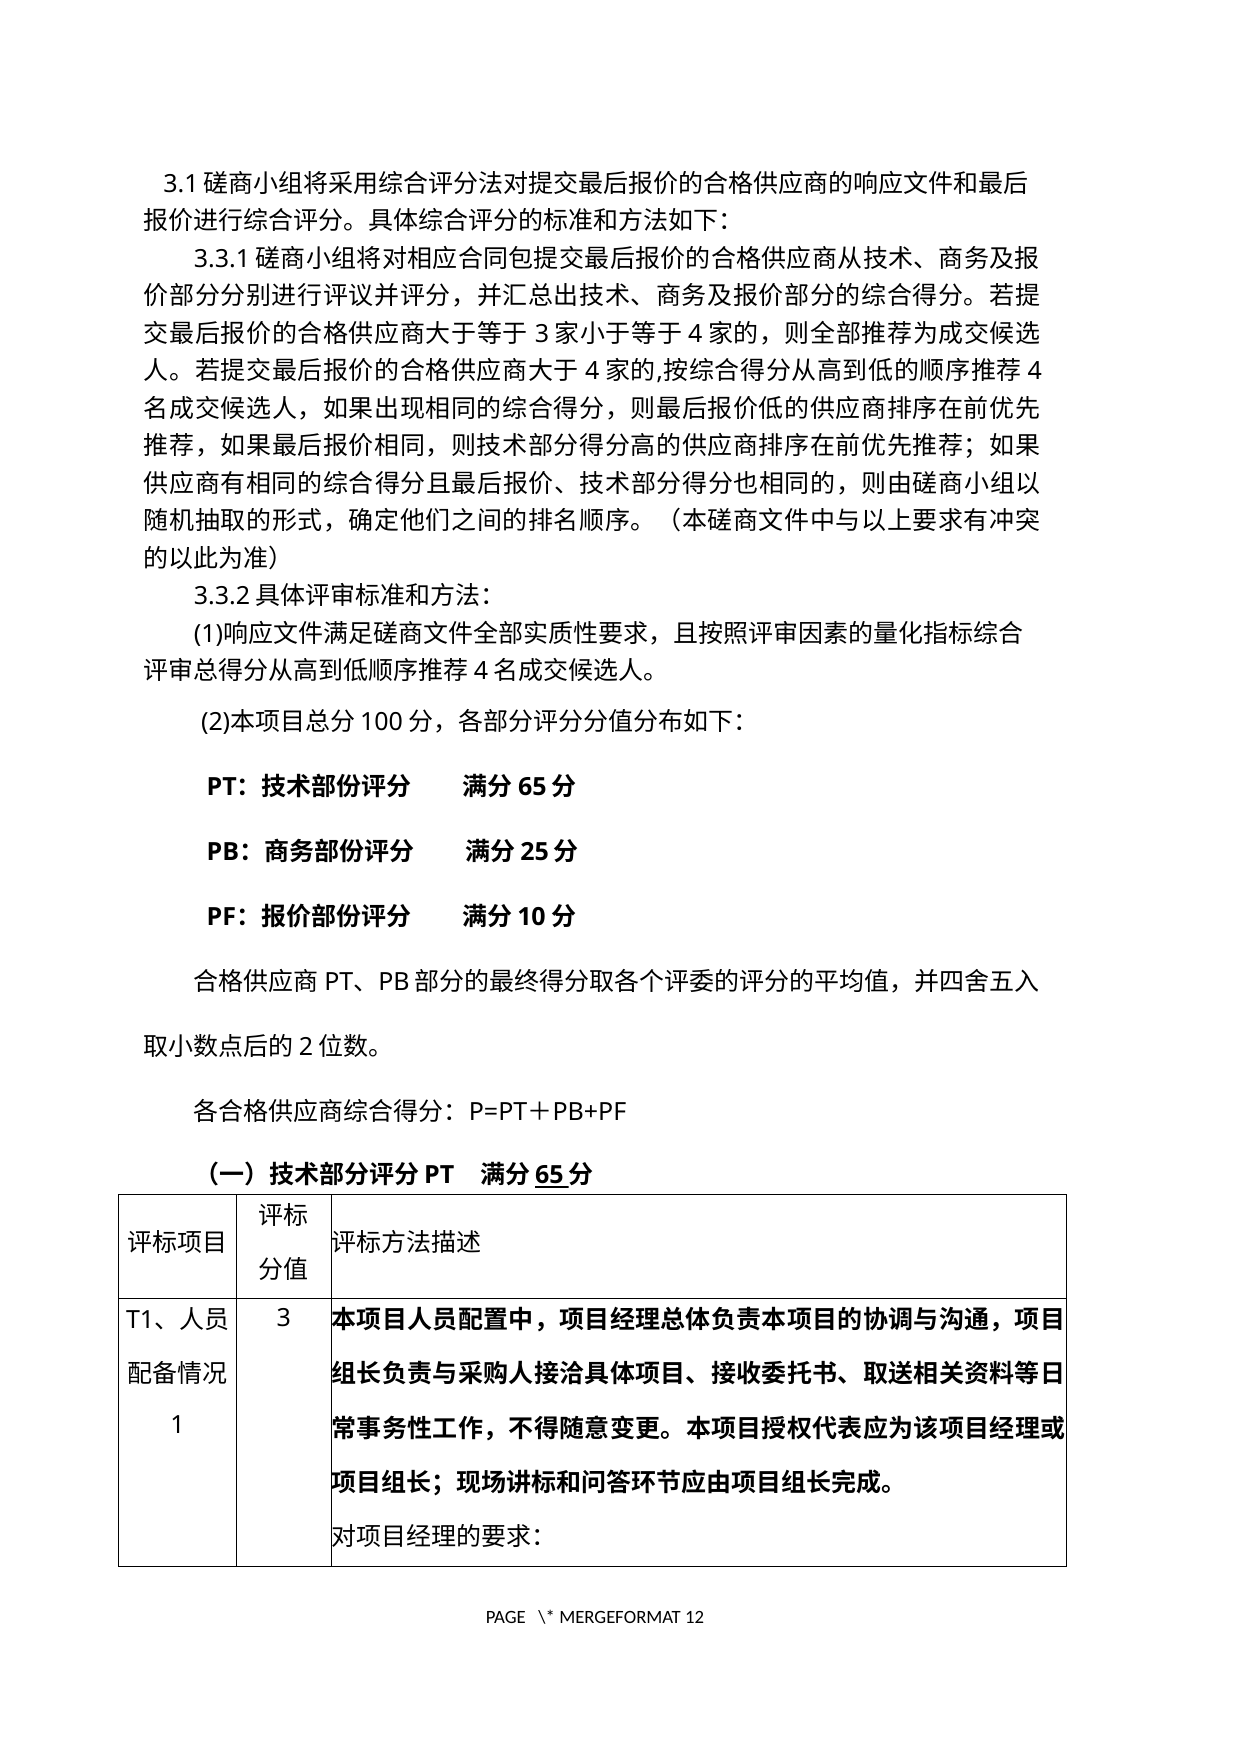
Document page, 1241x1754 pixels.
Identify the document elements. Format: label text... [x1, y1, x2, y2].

text PF：报价部份评分 满分10分 [144, 882, 1042, 947]
table_cell 3 [237, 1299, 331, 1566]
text PT：技术部份评分 满分65分 [144, 752, 1042, 817]
table_header 评标项目 [119, 1195, 236, 1298]
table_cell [332, 1299, 1066, 1566]
text 合格供应商PT、PB部分的最终得分取各个评委的评分的平均值，并四舍五入取小数点后的2位数。 [144, 947, 1042, 1077]
table_cell T1、人员配备情况1 [119, 1299, 236, 1566]
text 3.3.1磋商小组将对相应合同包提交最后报价的合格供应商从技术、商务及报价部分分别进行评议并评分，并汇总出技术、商务及报价部分的综合得分。若提交最后报价的合格供应商大于等于3家小于等于4家的，则全部推荐为成交候选人。若提交最后报价的合格供应商大于4家的,按综合得分从高到低的顺序推荐4名成交候选人，如果出现相同的综合得分，则最后报价低的供应商排序在前优先推荐，如果最后报价相同，则技术部分得分高的供应商排序在前优先推荐；如果供应商有相同的综合得分且最后报价、技术部分得分也相同的，则由磋商小组以随机抽取的形式，确定他们之间的排名顺序。（本磋商文件中与以上要求有冲突的以此为准） [144, 312, 1042, 353]
text PB：商务部份评分 满分25分 [144, 817, 1042, 882]
table_header 评标 分值 [237, 1195, 331, 1298]
text 各合格供应商综合得分：P=PT＋PB+PF [144, 1077, 1042, 1142]
text (1)响应文件满足磋商文件全部实质性要求，且按照评审因素的量化指标综合评审总得分从高到低顺序推荐4名成交候选人。 [144, 612, 1042, 687]
text (2)本项目总分100分，各部分评分分值分布如下： [144, 687, 1042, 752]
text （一）技术部分评分PT 满分65分 [144, 1142, 1042, 1194]
text 3.3.1磋商小组将对相应合同包提交最后报价的合格供应商从技术、商务及报价部分分别进行评议并评分，并汇总出技术、商务及报价部分的综合得分。若提交最后报价的合格供应商大于等于3家小于等于4家的，则全部推荐为成交候选人。若提交最后报价的合格供应商大于4家的,按综合得分从高到低的顺序推荐4名成交候选人，如果出现相同的综合得分，则最后报价低的供应商排序在前优先推荐，如果最后报价相同，则技术部分得分高的供应商排序在前优先推荐；如果供应商有相同的综合得分且最后报价、技术部分得分也相同的，则由磋商小组以随机抽取的形式，确定他们之间的排名顺序。（本磋商文件中与以上要求有冲突的以此为准） [144, 237, 1042, 276]
text 3.3.2具体评审标准和方法： [144, 574, 1042, 612]
text 3.1磋商小组将采用综合评分法对提交最后报价的合格供应商的响应文件和最后报价进行综合评分。具体综合评分的标准和方法如下： [144, 162, 1042, 237]
table_header 评标方法描述 [332, 1195, 1066, 1298]
